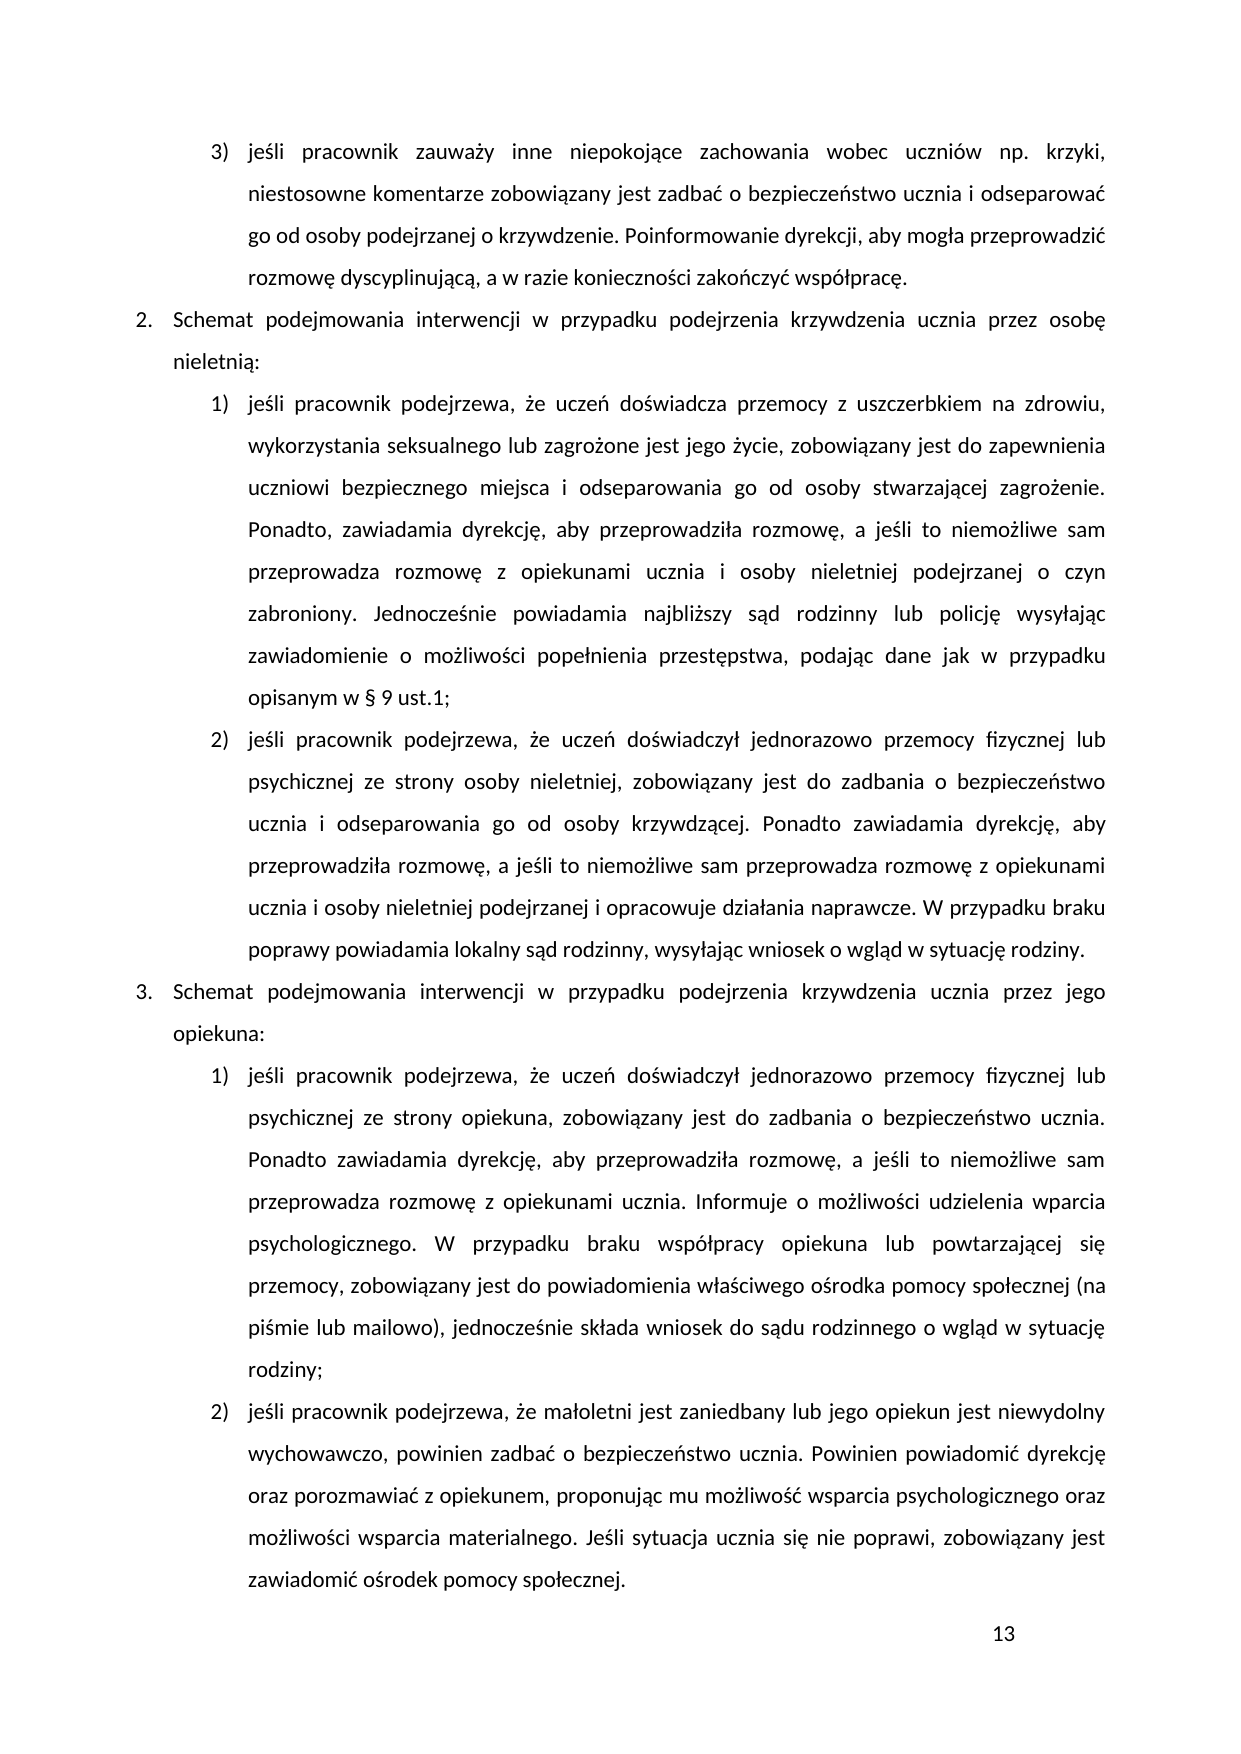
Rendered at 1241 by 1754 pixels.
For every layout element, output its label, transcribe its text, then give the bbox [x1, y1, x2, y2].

list jeśli pracownik zauważy inne niepokojące zachowania wobec uczniów np. krzyki, niestosowne komentarze zobowiązany jest zadbać o bezpieczeństwo ucznia i odseparować go od osoby podejrzanej o krzywdzenie. Poinformowanie dyrekcji, aby mogła przeprowadzić rozmowę dyscyplinującą, a w razie konieczności zakończyć współpracę. [210, 137, 1107, 291]
list Schemat podejmowania interwencji w przypadku podejrzenia krzywdzenia ucznia przez osobę nieletnią: [135, 305, 1107, 375]
list jeśli pracownik podejrzewa, że małoletni jest zaniedbany lub jego opiekun jest niewydolny wychowawczo, powinien zadbać o bezpieczeństwo ucznia. Powinien powiadomić dyrekcję oraz porozmawiać z opiekunem, proponując mu możliwość wsparcia psychologicznego oraz możliwości wsparcia materialnego. Jeśli sytuacja ucznia się nie poprawi, zobowiązany jest zawiadomić ośrodek pomocy społecznej. [210, 1397, 1107, 1593]
list jeśli pracownik podejrzewa, że uczeń doświadczył jednorazowo przemocy fizycznej lub psychicznej ze strony osoby nieletniej, zobowiązany jest do zadbania o bezpieczeństwo ucznia i odseparowania go od osoby krzywdzącej. Ponadto zawiadamia dyrekcję, aby przeprowadziła rozmowę, a jeśli to niemożliwe sam przeprowadza rozmowę z opiekunami ucznia i osoby nieletniej podejrzanej i opracowuje działania naprawcze. W przypadku braku poprawy powiadamia lokalny sąd rodzinny, wysyłając wniosek o wgląd w sytuację rodziny. [210, 725, 1107, 963]
list jeśli pracownik podejrzewa, że uczeń doświadcza przemocy z uszczerbkiem na zdrowiu, wykorzystania seksualnego lub zagrożone jest jego życie, zobowiązany jest do zapewnienia uczniowi bezpiecznego miejsca i odseparowania go od osoby stwarzającej zagrożenie. Ponadto, zawiadamia dyrekcję, aby przeprowadziła rozmowę, a jeśli to niemożliwe sam przeprowadza rozmowę z opiekunami ucznia i osoby nieletniej podejrzanej o czyn zabroniony. Jednocześnie powiadamia najbliższy sąd rodzinny lub policję wysyłając zawiadomienie o możliwości popełnienia przestępstwa, podając dane jak w przypadku opisanym w § 9 ust.1; [210, 389, 1107, 711]
list Schemat podejmowania interwencji w przypadku podejrzenia krzywdzenia ucznia przez jego opiekuna: [135, 977, 1107, 1047]
list jeśli pracownik podejrzewa, że uczeń doświadczył jednorazowo przemocy fizycznej lub psychicznej ze strony opiekuna, zobowiązany jest do zadbania o bezpieczeństwo ucznia. Ponadto zawiadamia dyrekcję, aby przeprowadziła rozmowę, a jeśli to niemożliwe sam przeprowadza rozmowę z opiekunami ucznia. Informuje o możliwości udzielenia wparcia psychologicznego. W przypadku braku współpracy opiekuna lub powtarzającej się przemocy, zobowiązany jest do powiadomienia właściwego ośrodka pomocy społecznej (na piśmie lub mailowo), jednocześnie składa wniosek do sądu rodzinnego o wgląd w sytuację rodziny; [210, 1061, 1107, 1383]
